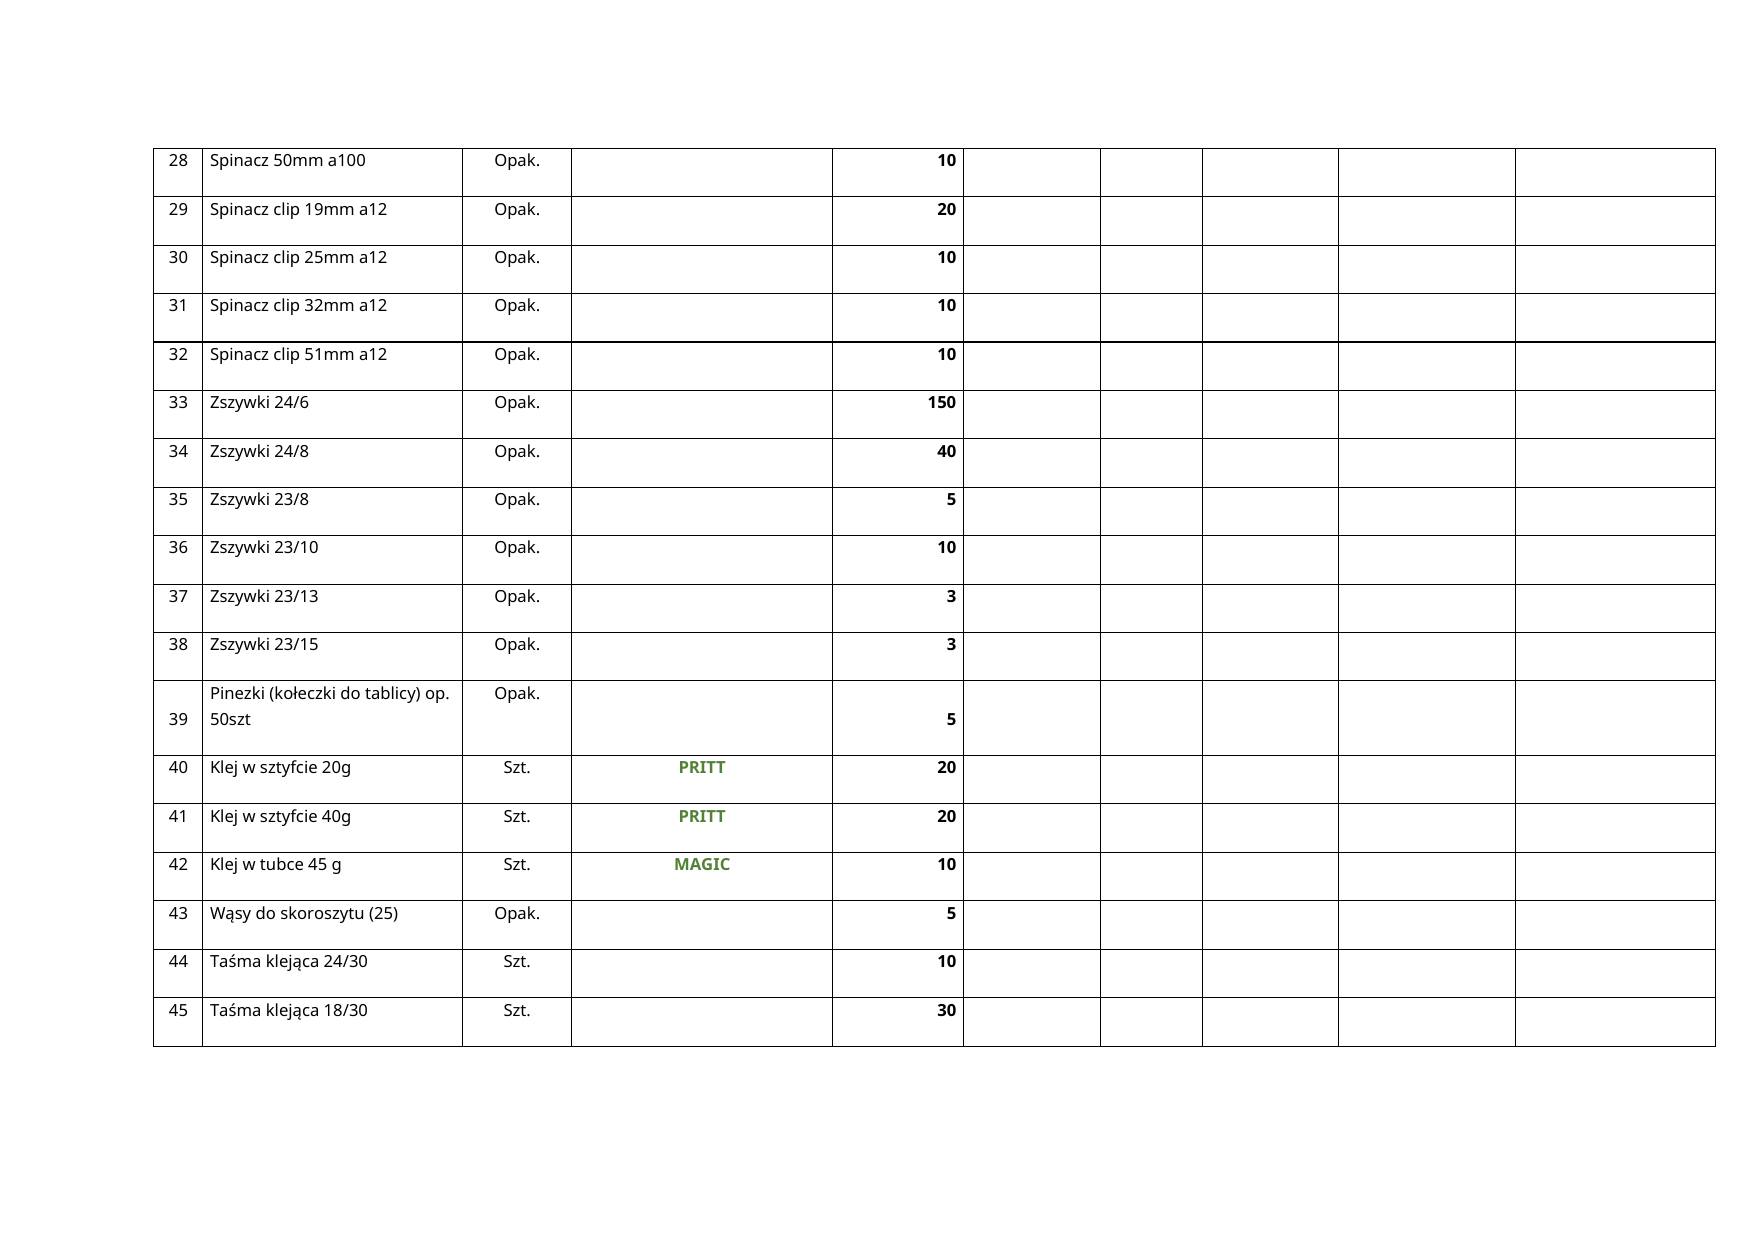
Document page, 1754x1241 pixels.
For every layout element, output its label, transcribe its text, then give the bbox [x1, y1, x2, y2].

table_cell 36 [154, 536, 202, 583]
table_cell [964, 585, 1100, 632]
table_cell [1101, 585, 1202, 632]
table_cell [1203, 149, 1338, 196]
table_cell 37 [154, 585, 202, 632]
table_cell [1101, 633, 1202, 680]
table_cell 35 [154, 488, 202, 535]
table_cell Zszywki 23/13 [203, 585, 462, 632]
table_cell [964, 804, 1100, 852]
table_cell Opak. [463, 633, 571, 680]
table_cell Klej w tubce 45 g [203, 853, 462, 900]
table_cell [572, 197, 832, 244]
table_cell [572, 439, 832, 487]
table_cell 40 [833, 439, 963, 487]
table_cell [1339, 343, 1515, 390]
table_cell [1516, 633, 1715, 680]
table_cell [1339, 246, 1515, 293]
table_cell Klej w sztyfcie 20g [203, 756, 462, 803]
table_cell [1203, 853, 1338, 900]
table_cell Szt. [463, 998, 571, 1046]
table_cell [1203, 246, 1338, 293]
table_cell [1101, 998, 1202, 1046]
table_cell Opak. [463, 536, 571, 583]
table_cell [1101, 536, 1202, 583]
table_cell PRITT [572, 756, 832, 803]
table_cell [1339, 633, 1515, 680]
table_cell [1516, 197, 1715, 244]
table_cell [1203, 439, 1338, 487]
table_cell [964, 853, 1100, 900]
table_cell [1101, 149, 1202, 196]
table_cell [1516, 488, 1715, 535]
table_cell [572, 536, 832, 583]
table_cell [1516, 149, 1715, 196]
table_cell Opak. [463, 246, 571, 293]
table_cell Opak. [463, 439, 571, 487]
table_cell [964, 756, 1100, 803]
table_cell [964, 149, 1100, 196]
table_cell [964, 343, 1100, 390]
table_cell [1516, 439, 1715, 487]
table_cell 10 [833, 246, 963, 293]
table_cell Opak. [463, 488, 571, 535]
table_cell Szt. [463, 950, 571, 997]
table_cell [964, 633, 1100, 680]
table_cell [964, 901, 1100, 949]
table_cell [572, 343, 832, 390]
table_cell [572, 585, 832, 632]
table_cell Spinacz clip 51mm a12 [203, 343, 462, 390]
table_cell Opak. [463, 585, 571, 632]
table_cell 40 [154, 756, 202, 803]
table_cell 32 [154, 343, 202, 390]
table_cell [572, 681, 832, 755]
table_cell [1101, 294, 1202, 341]
table_cell [1339, 681, 1515, 755]
table_cell [1339, 439, 1515, 487]
table_cell [1339, 197, 1515, 244]
table_cell [1203, 488, 1338, 535]
table_cell [1339, 853, 1515, 900]
table_cell [1203, 756, 1338, 803]
table_cell [1339, 901, 1515, 949]
table_cell [1101, 804, 1202, 852]
table_cell [1101, 343, 1202, 390]
table_cell Szt. [463, 756, 571, 803]
table_cell [1101, 681, 1202, 755]
table_cell [1339, 950, 1515, 997]
table_cell [1516, 998, 1715, 1046]
table_cell [1339, 536, 1515, 583]
table_cell [1203, 391, 1338, 438]
table_cell [572, 901, 832, 949]
table_cell 10 [833, 149, 963, 196]
table_cell 20 [833, 756, 963, 803]
table_cell 10 [833, 853, 963, 900]
table_cell 10 [833, 343, 963, 390]
table_cell [572, 950, 832, 997]
table_cell [964, 998, 1100, 1046]
table_cell Szt. [463, 853, 571, 900]
table_cell 38 [154, 633, 202, 680]
table_cell Spinacz 50mm a100 [203, 149, 462, 196]
table_cell 44 [154, 950, 202, 997]
table_cell 34 [154, 439, 202, 487]
table_cell 42 [154, 853, 202, 900]
table_cell 29 [154, 197, 202, 244]
table_cell [1339, 391, 1515, 438]
table_cell 30 [154, 246, 202, 293]
table_cell Opak. [463, 901, 571, 949]
table_cell Szt. [463, 804, 571, 852]
table_cell [572, 488, 832, 535]
table_cell 10 [833, 294, 963, 341]
table_cell [1516, 853, 1715, 900]
table_cell [964, 197, 1100, 244]
table_cell Taśma klejąca 24/30 [203, 950, 462, 997]
table_cell [572, 633, 832, 680]
table_cell [1101, 391, 1202, 438]
table_cell [1203, 633, 1338, 680]
table_cell 150 [833, 391, 963, 438]
table_cell [1203, 294, 1338, 341]
table_cell [1516, 681, 1715, 755]
table_cell Zszywki 23/10 [203, 536, 462, 583]
table_cell [1101, 488, 1202, 535]
table_cell 3 [833, 585, 963, 632]
table_cell [1516, 950, 1715, 997]
table_cell 28 [154, 149, 202, 196]
table_cell PRITT [572, 804, 832, 852]
table_cell 10 [833, 950, 963, 997]
table_cell [1516, 343, 1715, 390]
table_cell 39 [154, 681, 202, 755]
table_cell 10 [833, 536, 963, 583]
table_cell [1101, 950, 1202, 997]
table_cell 31 [154, 294, 202, 341]
table_cell Zszywki 23/8 [203, 488, 462, 535]
table_cell Taśma klejąca 18/30 [203, 998, 462, 1046]
table_cell [1203, 998, 1338, 1046]
table_cell [1339, 998, 1515, 1046]
table_cell [1339, 756, 1515, 803]
table_cell [1339, 585, 1515, 632]
table_cell 41 [154, 804, 202, 852]
table_cell [1203, 681, 1338, 755]
table_cell [964, 488, 1100, 535]
table_cell Opak. [463, 149, 571, 196]
table_cell Pinezki (kołeczki do tablicy) op. 50szt [203, 681, 462, 755]
table_cell [1516, 294, 1715, 341]
table_cell 5 [833, 488, 963, 535]
table_cell Zszywki 23/15 [203, 633, 462, 680]
table_cell [1203, 536, 1338, 583]
table_cell Wąsy do skoroszytu (25) [203, 901, 462, 949]
table_cell [964, 536, 1100, 583]
table_cell [964, 246, 1100, 293]
table_cell [964, 439, 1100, 487]
table_cell 3 [833, 633, 963, 680]
table_cell [1203, 804, 1338, 852]
table_cell [1203, 197, 1338, 244]
table_cell Opak. [463, 197, 571, 244]
table_cell [572, 998, 832, 1046]
table_cell [1516, 585, 1715, 632]
table_cell [1516, 391, 1715, 438]
table_cell [1101, 246, 1202, 293]
table_cell [964, 294, 1100, 341]
table_cell Opak. [463, 391, 571, 438]
table_cell [1339, 294, 1515, 341]
table_cell Zszywki 24/8 [203, 439, 462, 487]
table_cell [1339, 488, 1515, 535]
table_cell [1203, 901, 1338, 949]
table_cell [1516, 536, 1715, 583]
table_cell 33 [154, 391, 202, 438]
table_cell [1516, 901, 1715, 949]
table_cell 30 [833, 998, 963, 1046]
table_cell [1101, 853, 1202, 900]
table_cell [964, 391, 1100, 438]
table_cell [1101, 756, 1202, 803]
table_cell [572, 294, 832, 341]
table_cell [1101, 439, 1202, 487]
table_cell [1203, 343, 1338, 390]
table_cell [1516, 246, 1715, 293]
table_cell [572, 149, 832, 196]
table_cell [1101, 901, 1202, 949]
table_cell [1203, 585, 1338, 632]
table_cell Klej w sztyfcie 40g [203, 804, 462, 852]
table_cell [964, 950, 1100, 997]
table_cell [1203, 950, 1338, 997]
table_cell [1101, 197, 1202, 244]
table_cell Opak. [463, 343, 571, 390]
table_cell Opak. [463, 294, 571, 341]
table_cell Spinacz clip 32mm a12 [203, 294, 462, 341]
table_cell Opak. [463, 681, 571, 755]
table_cell 20 [833, 804, 963, 852]
table_cell 20 [833, 197, 963, 244]
table_cell Spinacz clip 25mm a12 [203, 246, 462, 293]
table_cell 45 [154, 998, 202, 1046]
table_cell 5 [833, 901, 963, 949]
table_cell [1516, 804, 1715, 852]
table_cell [964, 681, 1100, 755]
table_cell 5 [833, 681, 963, 755]
table_cell [1339, 149, 1515, 196]
table_cell [572, 391, 832, 438]
table_cell 43 [154, 901, 202, 949]
table_cell Spinacz clip 19mm a12 [203, 197, 462, 244]
table_cell [1516, 756, 1715, 803]
table_cell MAGIC [572, 853, 832, 900]
table_cell [1339, 804, 1515, 852]
table_cell Zszywki 24/6 [203, 391, 462, 438]
table_cell [572, 246, 832, 293]
